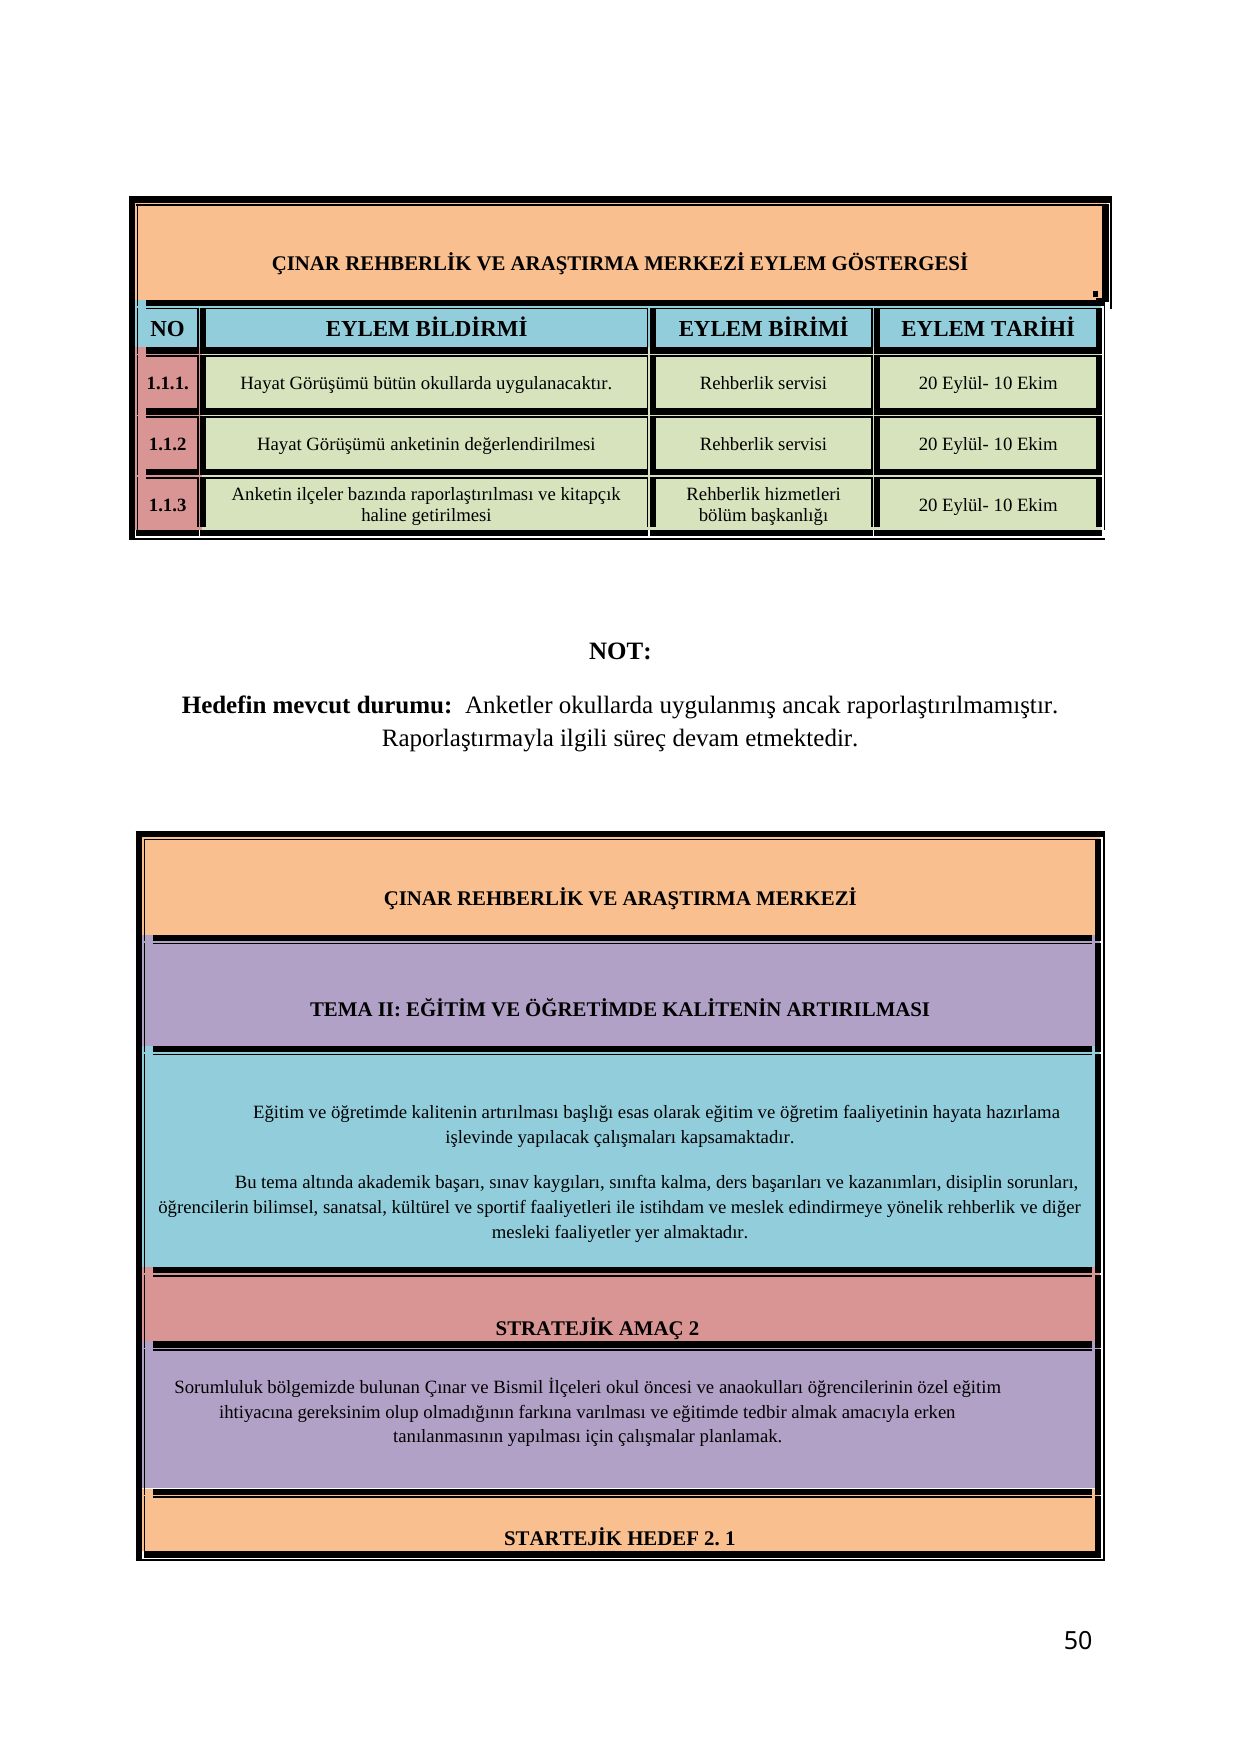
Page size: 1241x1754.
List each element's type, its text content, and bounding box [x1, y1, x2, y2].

table_cell EYLEM BİRİMİ [656, 309, 871, 347]
table_header ÇINAR REHBERLİK VE ARAŞTIRMA MERKEZİ EYLEM GÖSTERGESİ [138, 206, 1102, 300]
table_cell 20 Eylül- 10 Ekim [880, 357, 1096, 408]
text NOT: [148, 636, 1092, 665]
table_cell Eğitim ve öğretimde kalitenin artırılması başlığı esas olarak eğitim ve öğretim faaliyetinin hayata hazırlama işlevinde yapılacak çalışmaları kapsamaktadır. Bu tema altında akademik başarı, sınav kaygıları, sınıfta kalma, ders başarıları ve kazanımları, disiplin sorunları, öğrencilerin bilimsel, sanatsal, kültürel ve sportif faaliyetleri ile istihdam ve meslek edindirmeye yönelik rehberlik ve diğer mesleki faaliyetler yer almaktadır. [142, 1046, 1100, 1267]
table_cell Rehberlik servisi [656, 357, 871, 408]
table_cell EYLEM BİLDİRMİ [206, 309, 647, 347]
table_cell Sorumluluk bölgemizde bulunan Çınar ve Bismil İlçeleri okul öncesi ve anaokulları öğrencilerinin özel eğitim ihtiyacına gereksinim olup olmadığının farkına varılması ve eğitimde tedbir almak amacıyla erken tanılanmasının yapılması için çalışmalar planlamak. [142, 1341, 1100, 1488]
table_cell 1.1.3 [135, 469, 202, 530]
table_cell 1.1.1. [135, 347, 202, 408]
table_cell EYLEM TARİHİ [880, 309, 1096, 347]
table_cell Rehberlik hizmetleri bölüm başkanlığı [651, 469, 876, 530]
table_cell 1.1.2 [135, 408, 202, 469]
table_cell Hayat Görüşümü bütün okullarda uygulanacaktır. [206, 357, 647, 408]
table_cell 20 Eylül- 10 Ekim [880, 418, 1096, 469]
table_cell STARTEJİK HEDEF 2. 1 [142, 1489, 1100, 1551]
text Hedefin mevcut durumu: Anketler okullarda uygulanmış ancak raporlaştırılmamıştır. Raporlaştırmayla ilgili süreç devam etmektedir. [148, 690, 1092, 752]
table_cell NO [135, 300, 202, 347]
table_cell STRATEJİK AMAÇ 2 [142, 1267, 1100, 1341]
table_header ÇINAR REHBERLİK VE ARAŞTIRMA MERKEZİ [145, 840, 1095, 935]
table_cell Rehberlik servisi [656, 418, 871, 469]
table_cell Anketin ilçeler bazında raporlaştırılması ve kitapçık haline getirilmesi [202, 469, 651, 530]
table_cell TEMA II: EĞİTİM VE ÖĞRETİMDE KALİTENİN ARTIRILMASI [142, 935, 1100, 1046]
table_cell Hayat Görüşümü anketinin değerlendirilmesi [206, 418, 647, 469]
table_cell 20 Eylül- 10 Ekim [876, 479, 1101, 530]
